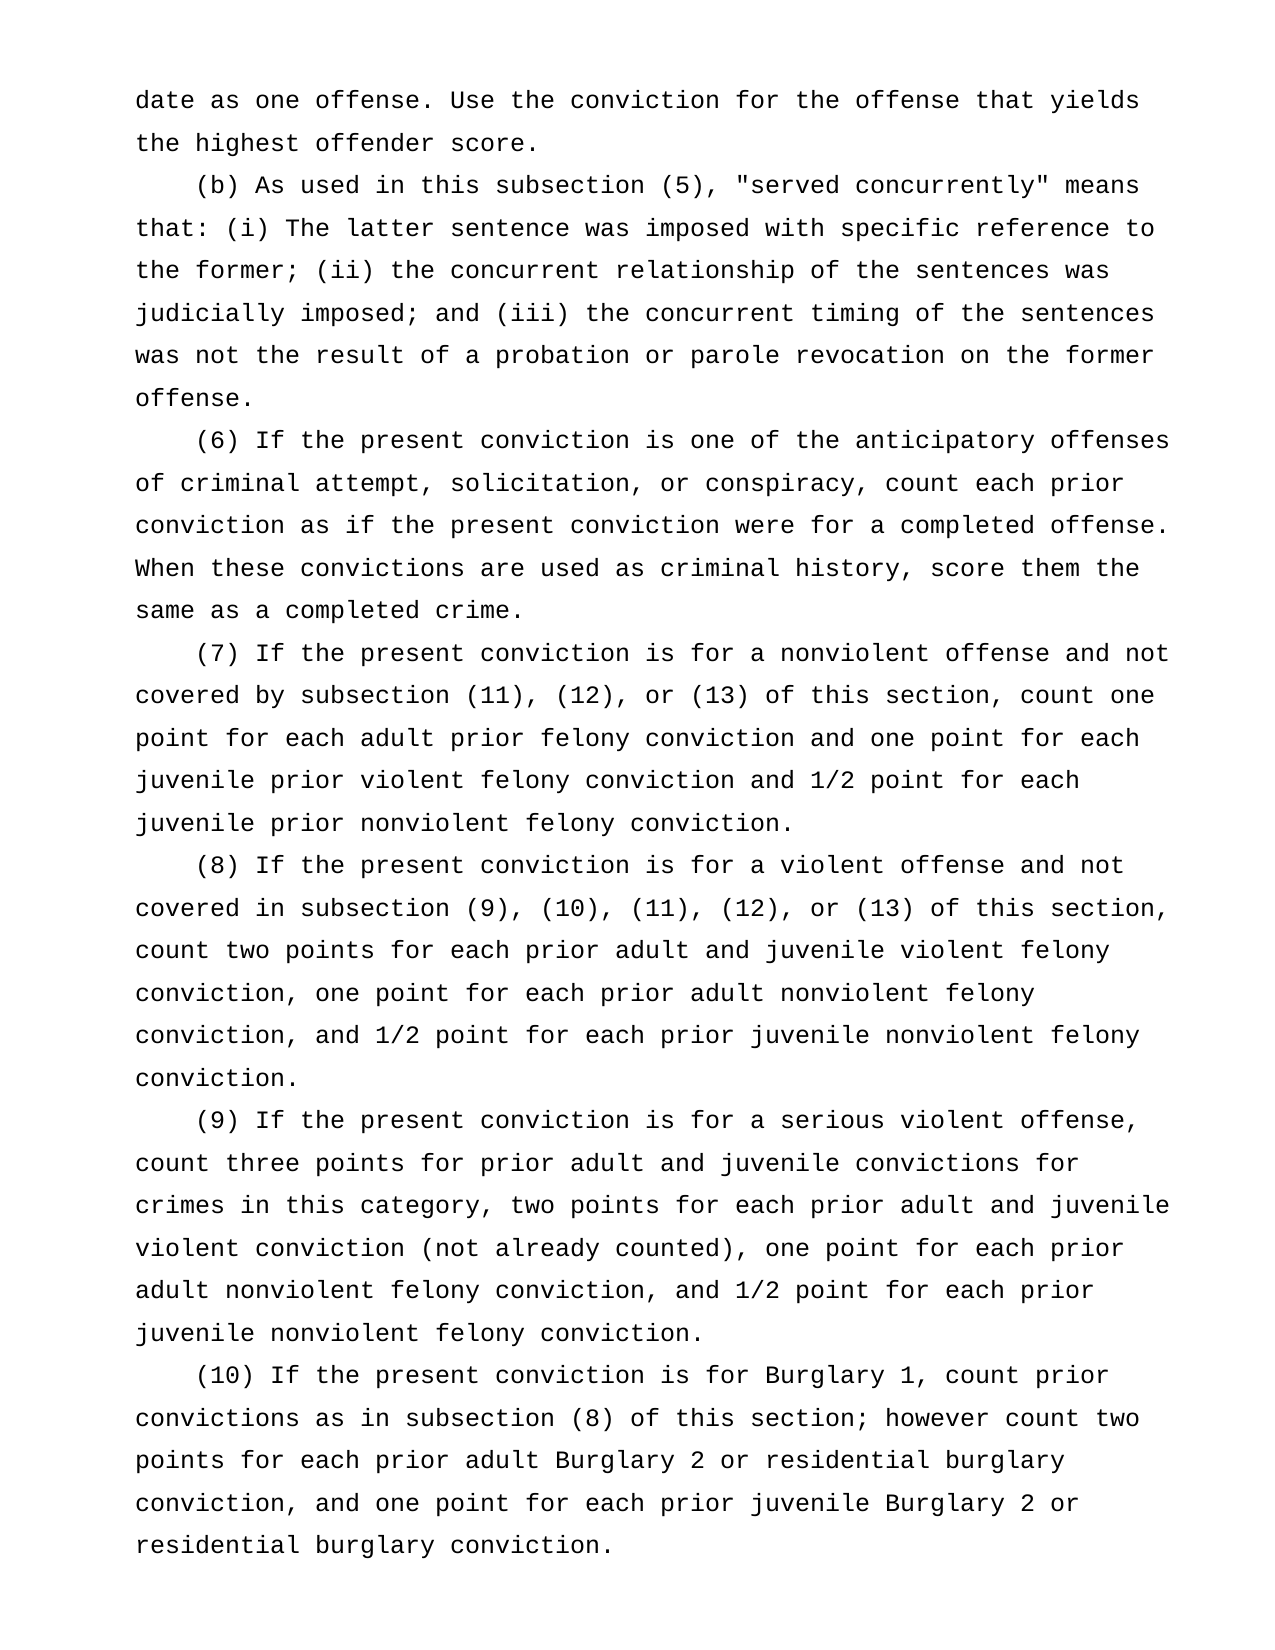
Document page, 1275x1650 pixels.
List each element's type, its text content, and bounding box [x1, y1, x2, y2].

text (7) If the present conviction is for a nonviolent offense and not covered by subsection (11), (12), or (13) of this section, count one point for each adult prior felony conviction and one point for each juvenile prior violent felony conviction and 1/2 point for each juvenile prior nonviolent felony conviction. [135, 627, 1170, 840]
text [135, 75, 1170, 160]
text (8) If the present conviction is for a violent offense and not covered in subsection (9), (10), (11), (12), or (13) of this section, count two points for each prior adult and juvenile violent felony conviction, one point for each prior adult nonviolent felony conviction, and 1/2 point for each prior juvenile nonviolent felony conviction. [135, 840, 1170, 1095]
text (b) As used in this subsection (5), "served concurrently" means that: (i) The latter sentence was imposed with specific reference to the former; (ii) the concurrent relationship of the sentences was judicially imposed; and (iii) the concurrent timing of the sentences was not the result of a probation or parole revocation on the former offense. [135, 160, 1170, 415]
text (6) If the present conviction is one of the anticipatory offenses of criminal attempt, solicitation, or conspiracy, count each prior conviction as if the present conviction were for a completed offense. When these convictions are used as criminal history, score them the same as a completed crime. [135, 415, 1170, 627]
text (9) If the present conviction is for a serious violent offense, count three points for prior adult and juvenile convictions for crimes in this category, two points for each prior adult and juvenile violent conviction (not already counted), one point for each prior adult nonviolent felony conviction, and 1/2 point for each prior juvenile nonviolent felony conviction. [135, 1095, 1170, 1350]
text (10) If the present conviction is for Burglary 1, count prior convictions as in subsection (8) of this section; however count two points for each prior adult Burglary 2 or residential burglary conviction, and one point for each prior juvenile Burglary 2 or residential burglary conviction. [135, 1350, 1170, 1562]
